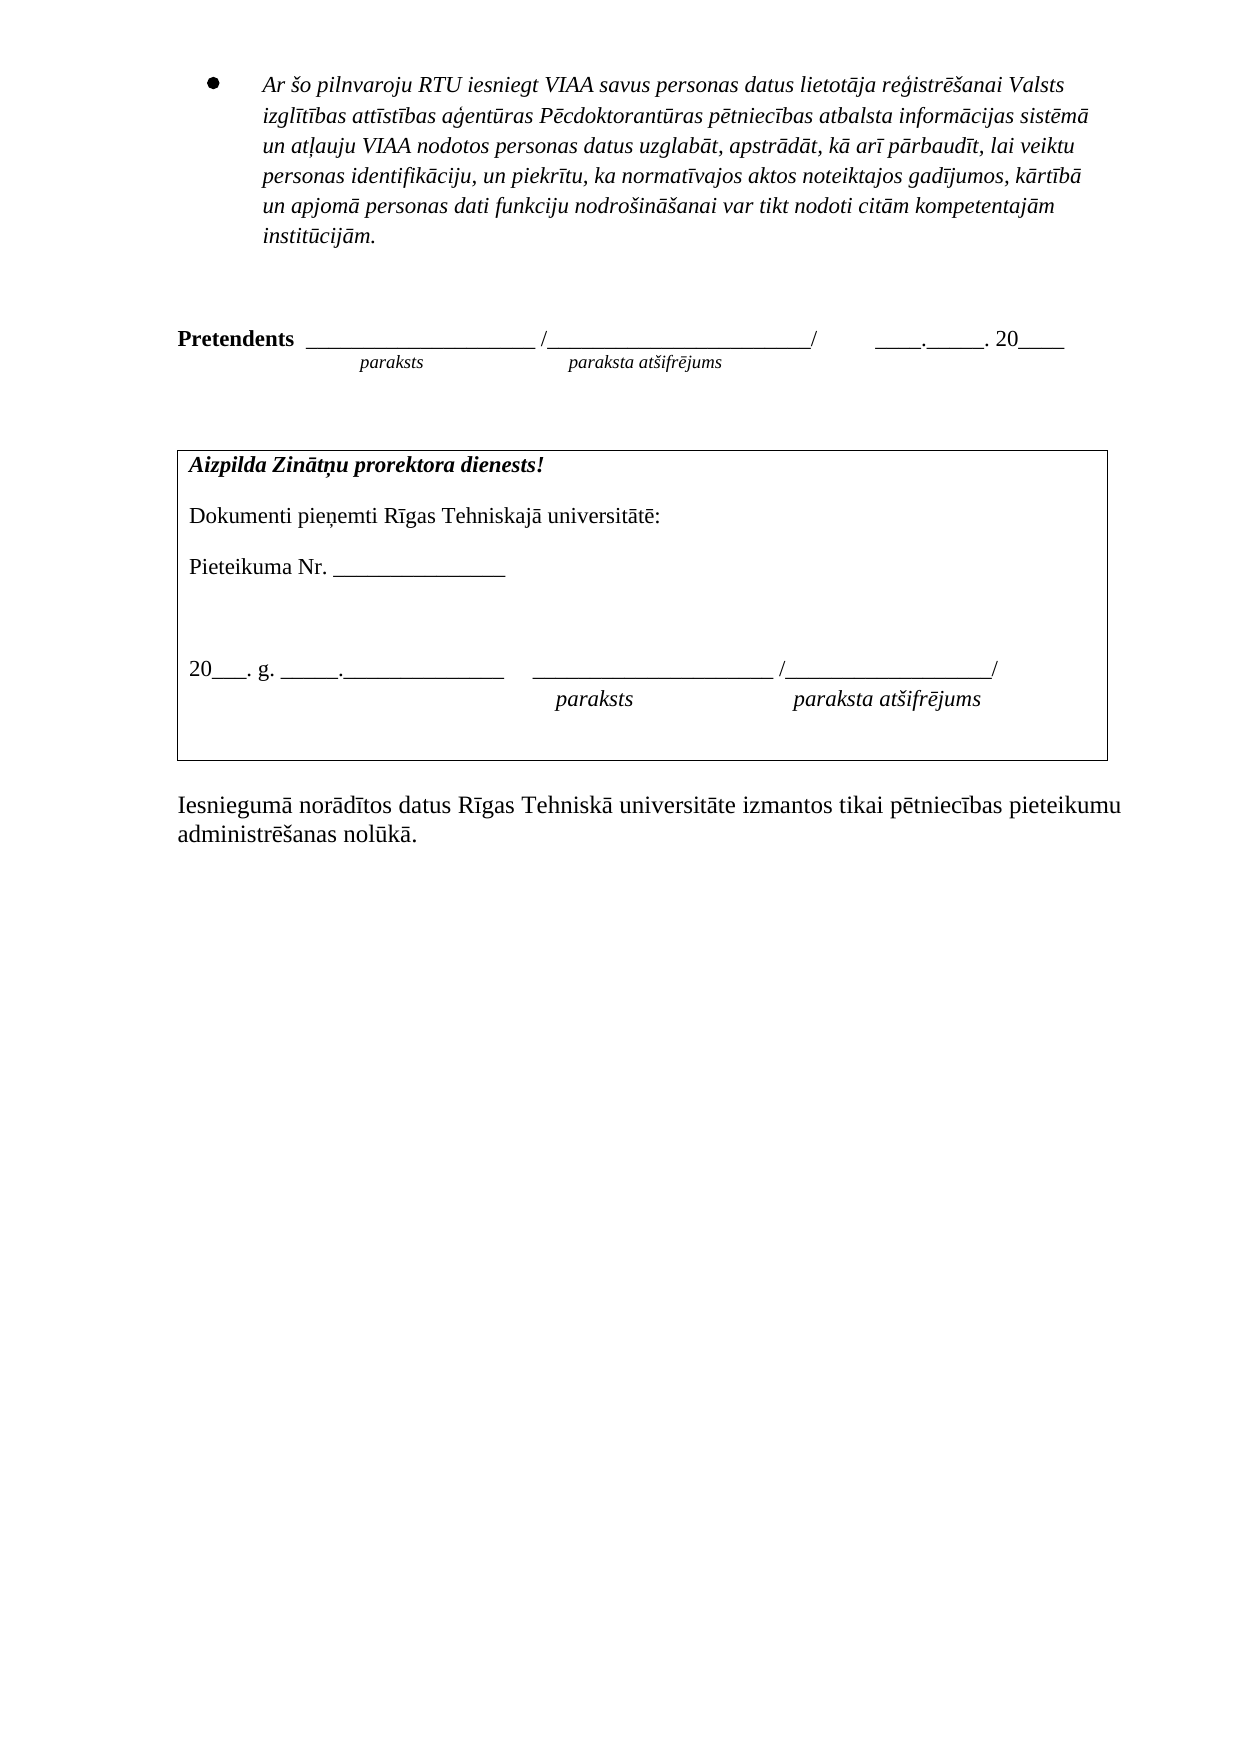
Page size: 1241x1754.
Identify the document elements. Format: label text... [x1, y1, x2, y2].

text paraksts paraksta atšifrējums [252, 351, 1122, 373]
table_header Ar šo pilnvaroju RTU iesniegt VIAA savus personas datus lietotāja reģistrēšanai Valsts izglītības attīstības aģentūras Pēcdoktorantūras pētniecības atbalsta informācijas sistēmā un atļauju VIAA nodotos personas datus uzglabāt, apstrādāt, kā arī pārbaudīt, lai veiktu personas identifikāciju, un piekrītu, ka normatīvajos aktos noteiktajos gadījumos, kārtībā un apjomā personas dati funkciju nodrošināšanai var tikt nodoti citām kompetentajām institūcijām. [251, 59, 1104, 253]
table_header [178, 59, 251, 253]
text Pretendents ____________________ /_______________________/ ____._____. 20____ [177, 325, 1122, 351]
text Iesniegumā norādītos datus Rīgas Tehniskā universitāte izmantos tikai pētniecības pieteikumu administrēšanas nolūkā. [177, 790, 1122, 847]
table_header Aizpilda Zinātņu prorektora dienests! Dokumenti pieņemti Rīgas Tehniskajā universitātē: Pieteikuma Nr. _______________ 20___. g. _____.______________ _____________________ /__________________/ paraksts paraksta atšifrējums [178, 451, 1107, 760]
